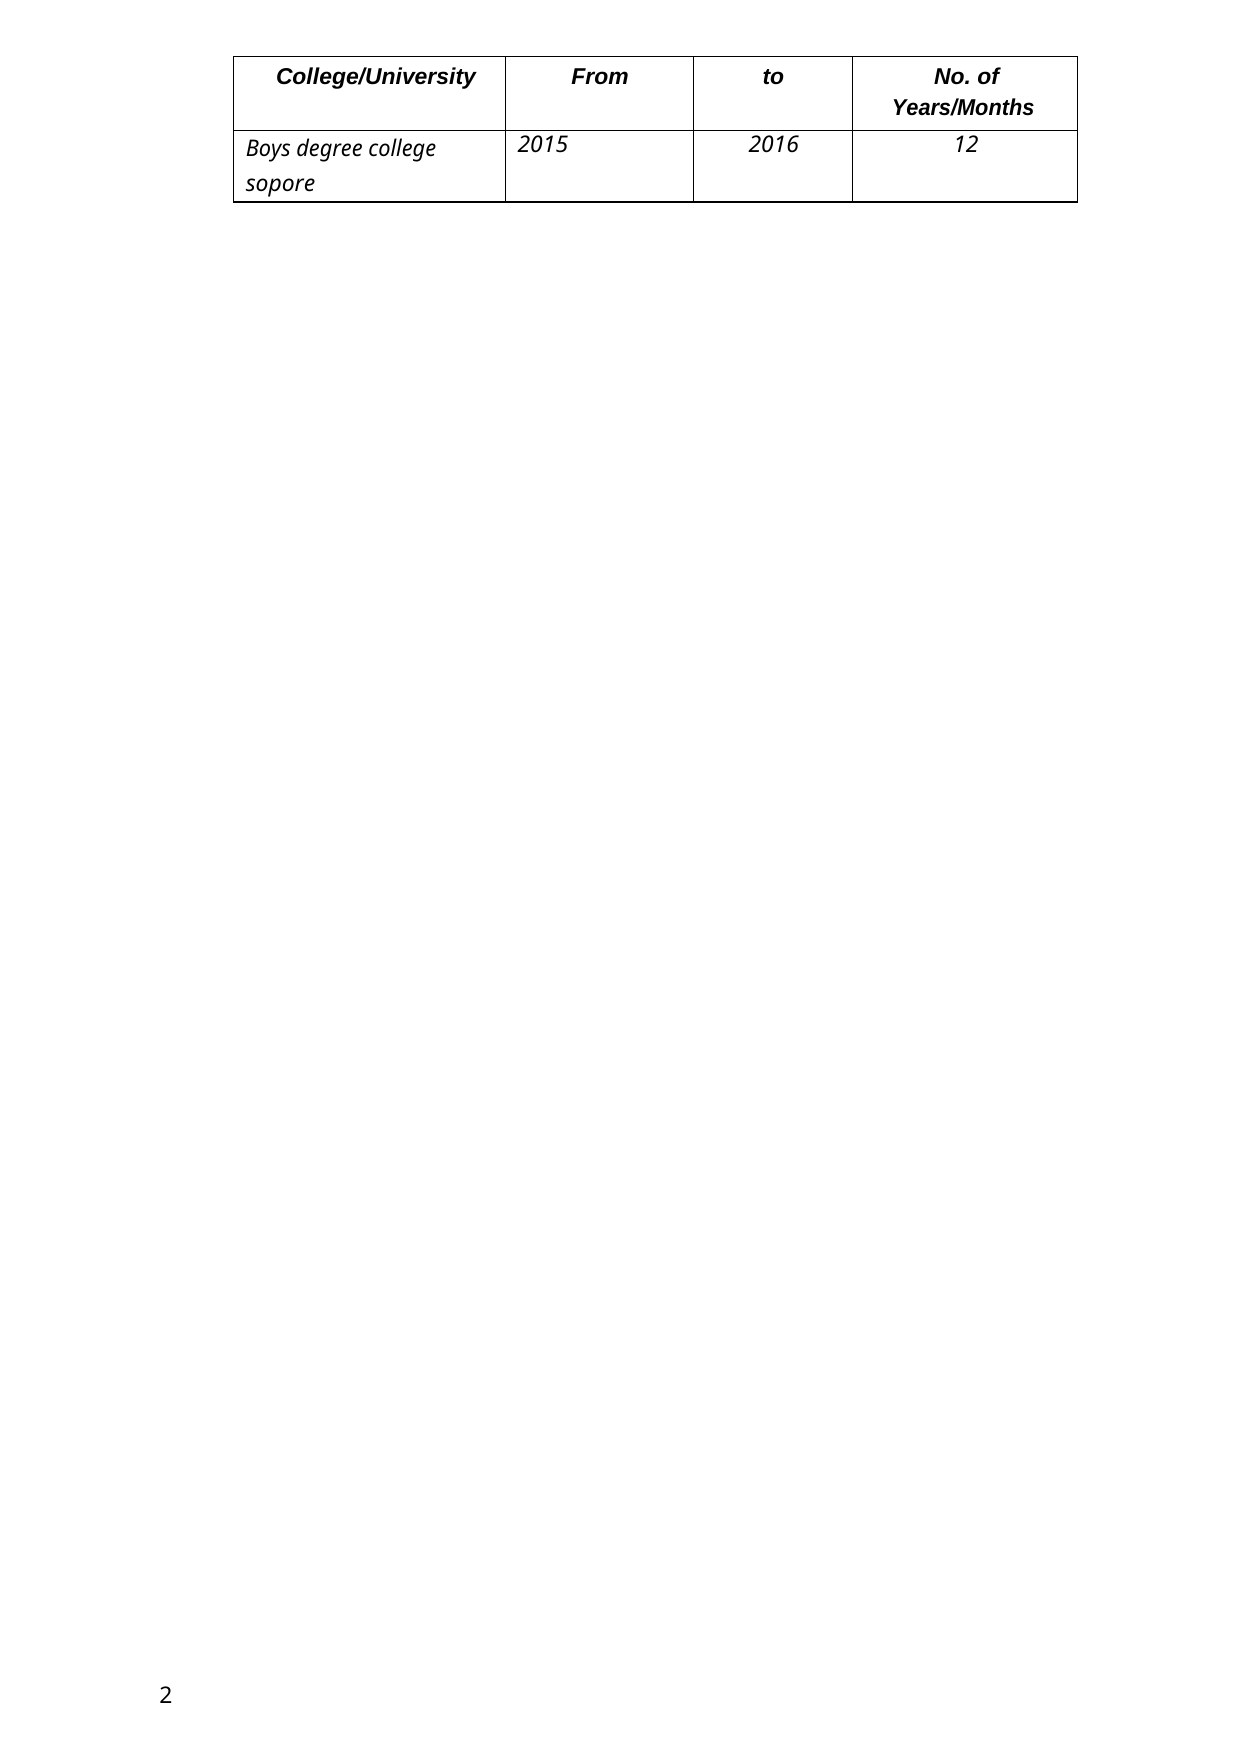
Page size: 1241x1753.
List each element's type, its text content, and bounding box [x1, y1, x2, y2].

table_header to [694, 57, 852, 130]
table_cell 2015 [506, 131, 693, 201]
table_header No. of Years/Months [853, 57, 1077, 130]
table_cell Boys degree college sopore [234, 131, 505, 201]
table_header From [506, 57, 693, 130]
table_cell 2016 [694, 131, 852, 201]
table_header College/University [234, 57, 505, 130]
table_cell 12 [853, 131, 1077, 201]
